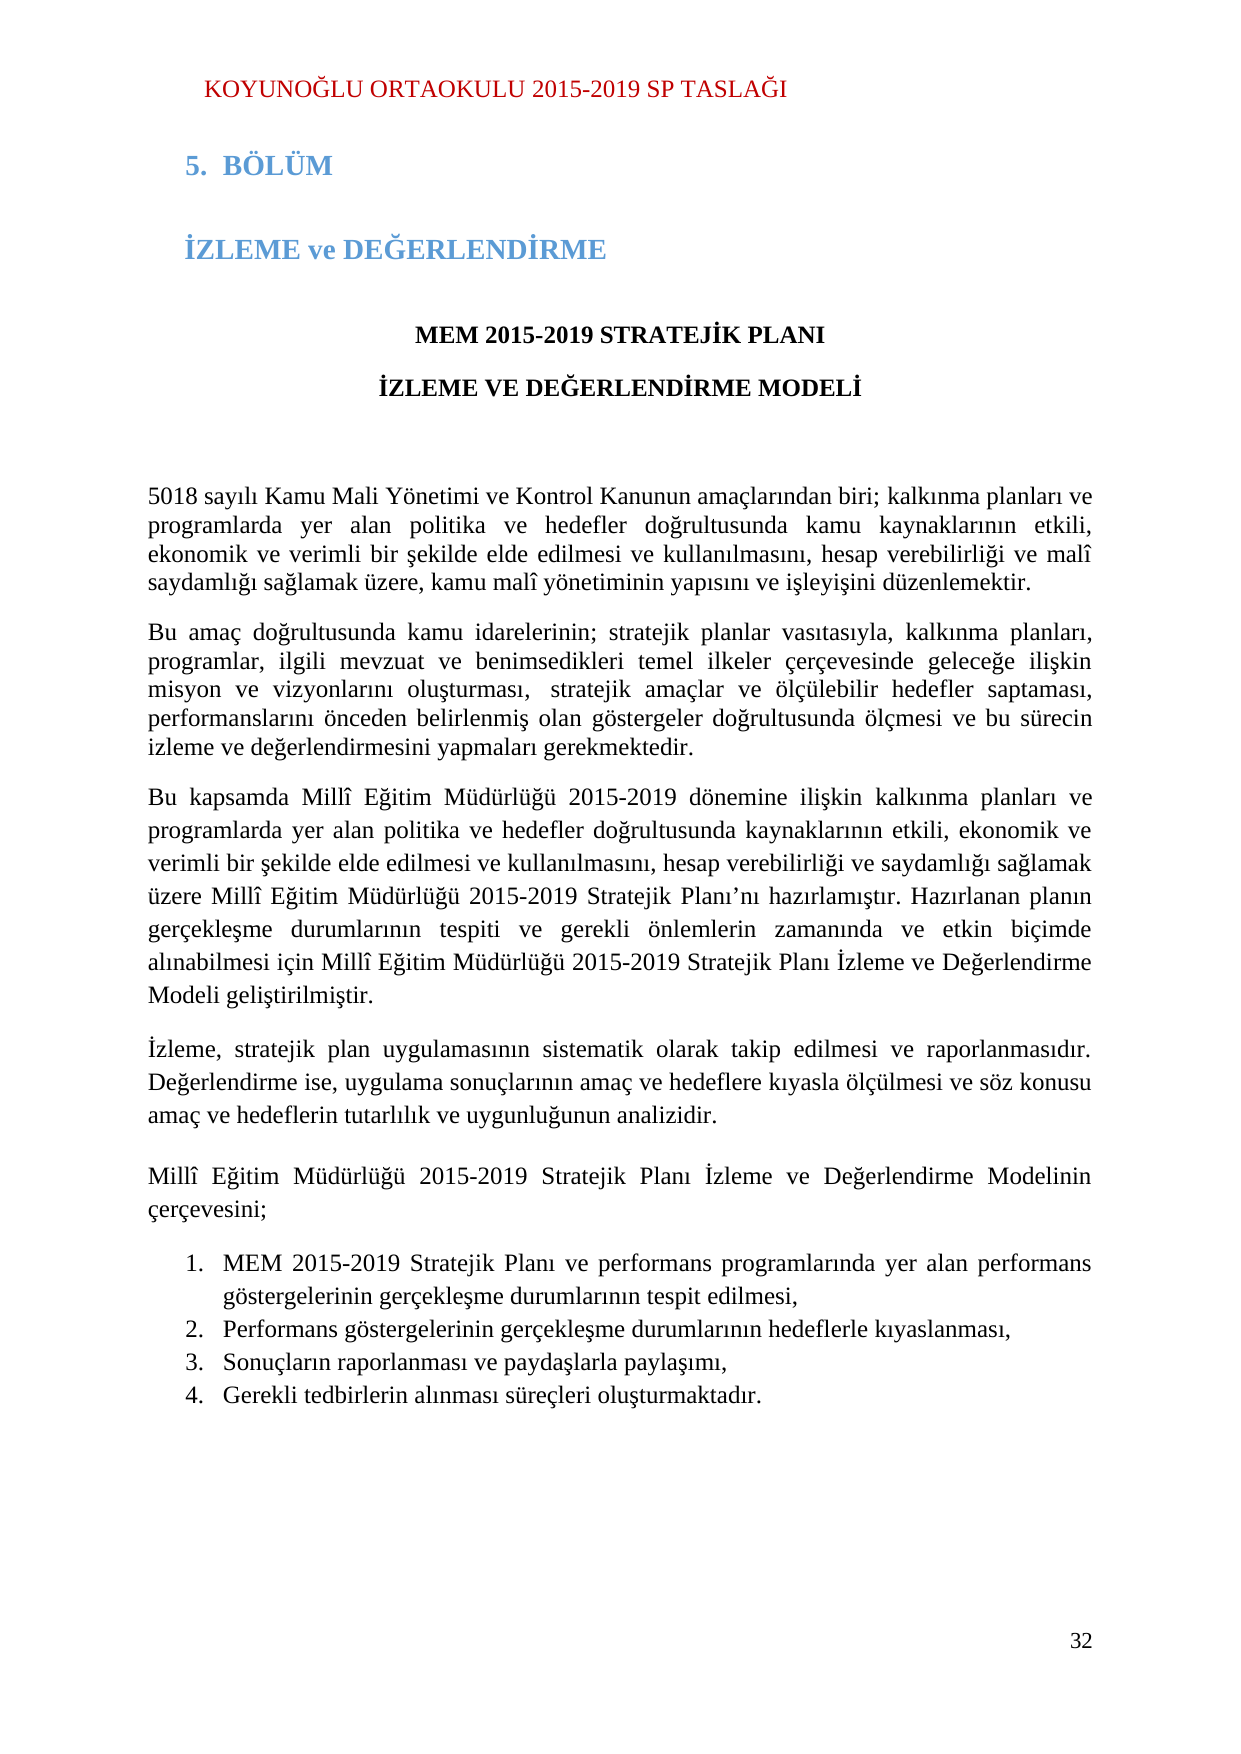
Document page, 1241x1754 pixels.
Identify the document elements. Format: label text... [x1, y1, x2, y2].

text 5018 sayılı Kamu Mali Yönetimi ve Kontrol Kanunun amaçlarından biri; kalkınma planları ve programlarda yer alan politika ve hedefler doğrultusunda kamu kaynaklarının etkili, ekonomik ve verimli bir şekilde elde edilmesi ve kullanılmasını, hesap verebilirliği ve malî saydamlığı sağlamak üzere, kamu malî yönetiminin yapısını ve işleyişini düzenlemektir. [148, 481, 1093, 596]
list MEM 2015-2019 Stratejik Planı ve performans programlarında yer alan performans göstergelerinin gerçekleşme durumlarının tespit edilmesi, [185, 1248, 1093, 1310]
list Performans göstergelerinin gerçekleşme durumlarının hedeflerle kıyaslanması, [185, 1314, 1093, 1343]
text MEM 2015-2019 STRATEJİK PLANI [148, 320, 1093, 348]
list Sonuçların raporlanması ve paydaşlarla paylaşımı, [185, 1347, 1093, 1376]
subtitle İZLEME ve DEĞERLENDİRME [148, 232, 1093, 266]
text İZLEME VE DEĞERLENDİRME MODELİ [148, 373, 1093, 402]
text Millî Eğitim Müdürlüğü 2015-2019 Stratejik Planı İzleme ve Değerlendirme Modelinin çerçevesini; [148, 1161, 1093, 1223]
text İzleme, stratejik plan uygulamasının sistematik olarak takip edilmesi ve raporlanmasıdır. Değerlendirme ise, uygulama sonuçlarının amaç ve hedeflere kıyasla ölçülmesi ve söz konusu amaç ve hedeflerin tutarlılık ve uygunluğunun analizidir. [148, 1034, 1093, 1128]
text Bu amaç doğrultusunda kamu idarelerinin; stratejik planlar vasıtasıyla, kalkınma planları, programlar, ilgili mevzuat ve benimsedikleri temel ilkeler çerçevesinde geleceğe ilişkin misyon ve vizyonlarını oluşturması, stratejik amaçlar ve ölçülebilir hedefler saptaması, performanslarını önceden belirlenmiş olan göstergeler doğrultusunda ölçmesi ve bu sürecin izleme ve değerlendirmesini yapmaları gerekmektedir. [148, 617, 1093, 761]
subtitle BÖLÜM [185, 148, 1093, 181]
list Gerekli tedbirlerin alınması süreçleri oluşturmaktadır. [185, 1380, 1093, 1409]
text Bu kapsamda Millî Eğitim Müdürlüğü 2015-2019 dönemine ilişkin kalkınma planları ve programlarda yer alan politika ve hedefler doğrultusunda kaynaklarının etkili, ekonomik ve verimli bir şekilde elde edilmesi ve kullanılmasını, hesap verebilirliği ve saydamlığı sağlamak üzere Millî Eğitim Müdürlüğü 2015-2019 Stratejik Planı’nı hazırlamıştır. Hazırlanan planın gerçekleşme durumlarının tespiti ve gerekli önlemlerin zamanında ve etkin biçimde alınabilmesi için Millî Eğitim Müdürlüğü 2015-2019 Stratejik Planı İzleme ve Değerlendirme Modeli geliştirilmiştir. [148, 782, 1093, 1008]
